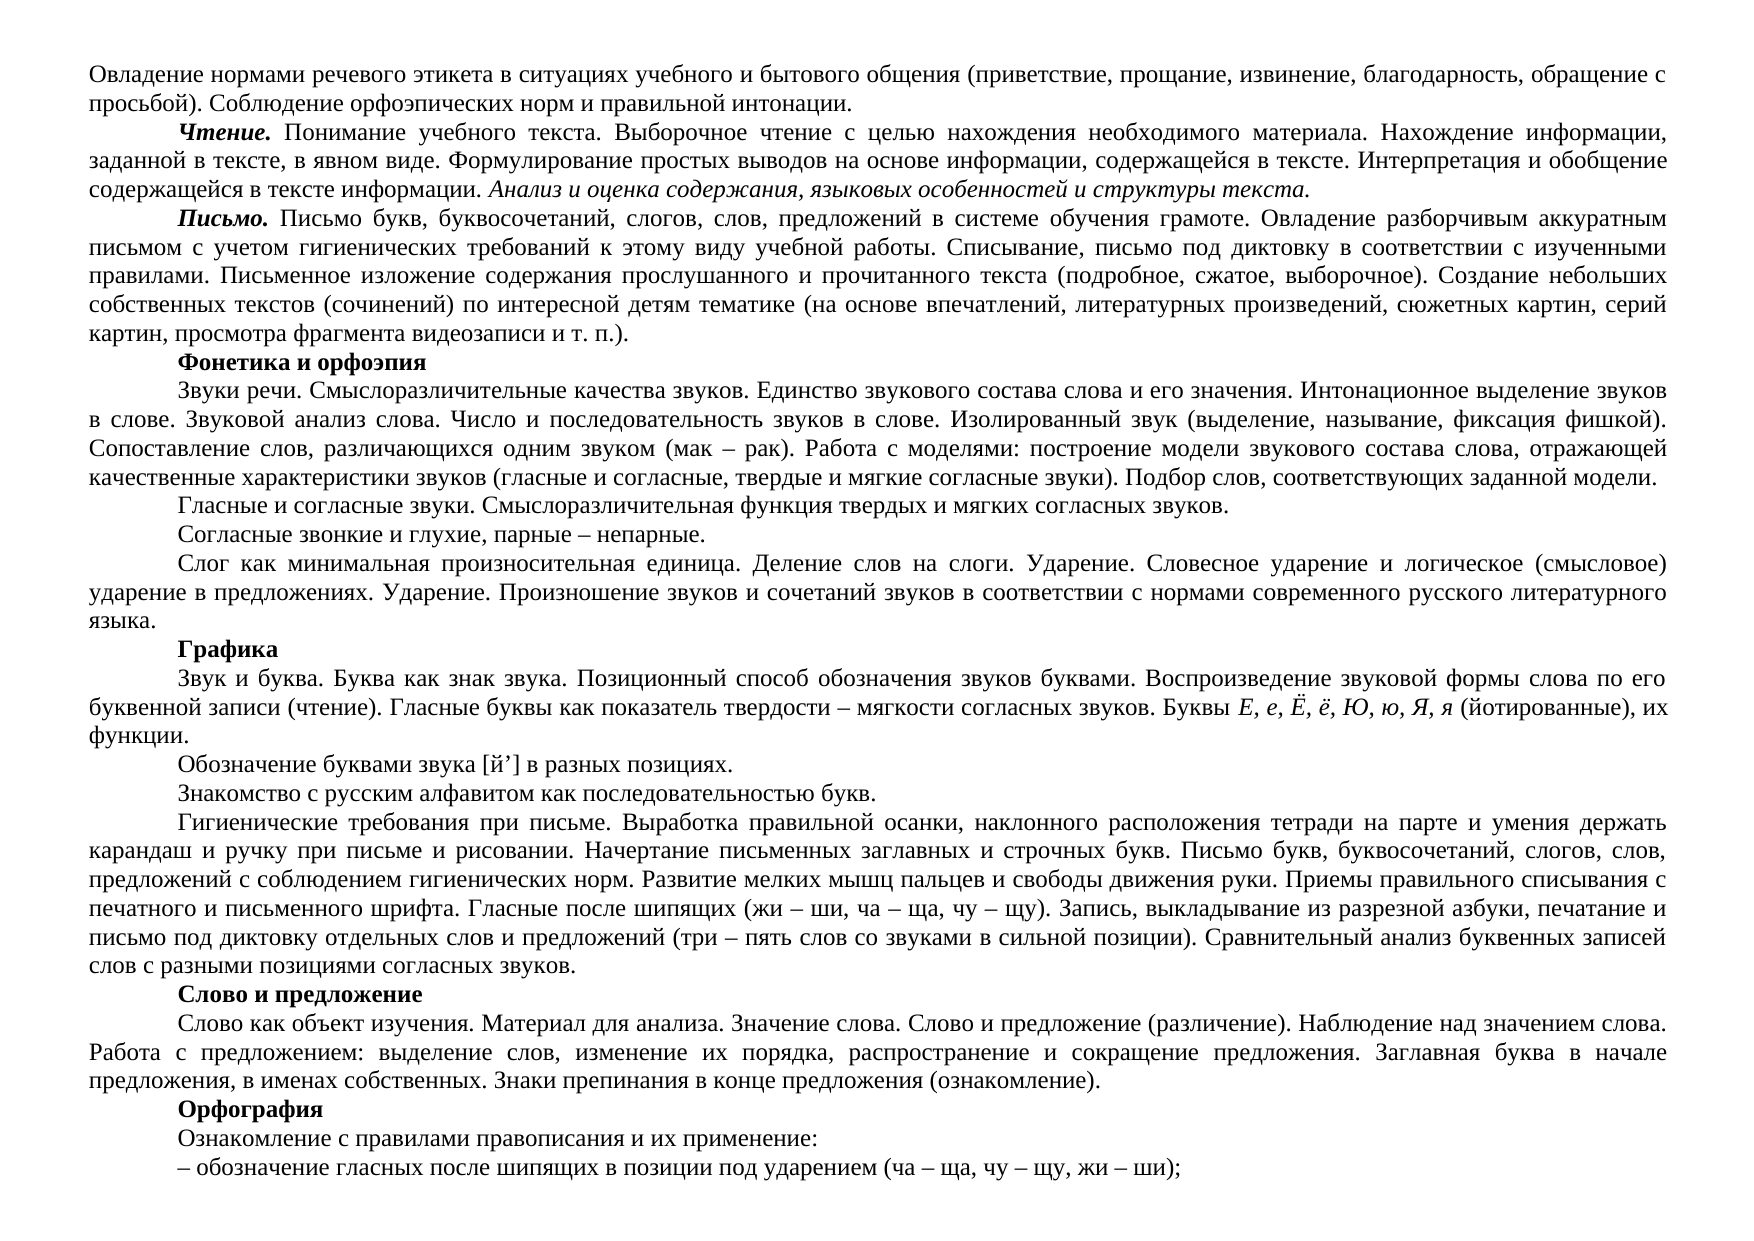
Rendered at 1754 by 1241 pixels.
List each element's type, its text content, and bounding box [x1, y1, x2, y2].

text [89, 59, 1668, 117]
text Знакомство с русским алфавитом как последовательностью букв. [89, 778, 1668, 807]
text Слово как объект изучения. Материал для анализа. Значение слова. Слово и предложение (различение). Наблюдение над значением слова. Работа с предложением: выделение слов, изменение их порядка, распространение и сокращение предложения. Заглавная буква в начале предложения, в именах собственных. Знаки препинания в конце предложения (ознакомление). [89, 1008, 1668, 1094]
text Графика [89, 634, 1668, 663]
text Гласные и согласные звуки. Смыслоразличительная функция твердых и мягких согласных звуков. [89, 490, 1668, 519]
text Орфография [89, 1094, 1668, 1123]
text Ознакомление с правилами правописания и их применение: [89, 1123, 1668, 1152]
text Письмо. Письмо букв, буквосочетаний, слогов, слов, предложений в системе обучения грамоте. Овладение разборчивым аккуратным письмом с учетом гигиенических требований к этому виду учебной работы. Списывание, письмо под диктовку в соответствии с изученными правилами. Письменное изложение содержания прослушанного и прочитанного текста (подробное, сжатое, выборочное). Создание небольших собственных текстов (сочинений) по интересной детям тематике (на основе впечатлений, литературных произведений, сюжетных картин, серий картин, просмотра фрагмента видеозаписи и т. п.). [89, 203, 1668, 347]
text – обозначение гласных после шипящих в позиции под ударением (ча – ща, чу – щу, жи – ши); [89, 1152, 1668, 1180]
text Звук и буква. Буква как знак звука. Позиционный способ обозначения звуков буквами. Воспроизведение звуковой формы слова по его буквенной записи (чтение). Гласные буквы как показатель твердости – мягкости согласных звуков. Буквы Е, е, Ё, ё, Ю, ю, Я, я (йотированные), их функции. [89, 663, 1668, 749]
text Обозначение буквами звука [й’] в разных позициях. [89, 749, 1668, 778]
text Фонетика и орфоэпия [89, 347, 1668, 375]
text Слог как минимальная произносительная единица. Деление слов на слоги. Ударение. Словесное ударение и логическое (смысловое) ударение в предложениях. Ударение. Произношение звуков и сочетаний звуков в соответствии с нормами современного русского литературного языка. [89, 548, 1668, 634]
text Звуки речи. Смыслоразличительные качества звуков. Единство звукового состава слова и его значения. Интонационное выделение звуков в слове. Звуковой анализ слова. Число и последовательность звуков в слове. Изолированный звук (выделение, называние, фиксация фишкой). Сопоставление слов, различающихся одним звуком (мак – рак). Работа с моделями: построение модели звукового состава слова, отражающей качественные характеристики звуков (гласные и согласные, твердые и мягкие согласные звуки). Подбор слов, соответствующих заданной модели. [89, 375, 1668, 490]
text Гигиенические требования при письме. Выработка правильной осанки, наклонного расположения тетради на парте и умения держать карандаш и ручку при письме и рисовании. Начертание письменных заглавных и строчных букв. Письмо букв, буквосочетаний, слогов, слов, предложений с соблюдением гигиенических норм. Развитие мелких мышц пальцев и свободы движения руки. Приемы правильного списывания с печатного и письменного шрифта. Гласные после шипящих (жи – ши, ча – ща, чу – щу). Запись, выкладывание из разрезной азбуки, печатание и письмо под диктовку отдельных слов и предложений (три – пять слов со звуками в сильной позиции). Сравнительный анализ буквенных записей слов с разными позициями согласных звуков. [89, 807, 1668, 979]
text Согласные звонкие и глухие, парные – непарные. [89, 519, 1668, 548]
text Слово и предложение [89, 979, 1668, 1008]
text Чтение. Понимание учебного текста. Выборочное чтение с целью нахождения необходимого материала. Нахождение информации, заданной в тексте, в явном виде. Формулирование простых выводов на основе информации, содержащейся в тексте. Интерпретация и обобщение содержащейся в тексте информации. Анализ и оценка содержания, языковых особенностей и структуры текста. [89, 117, 1668, 203]
